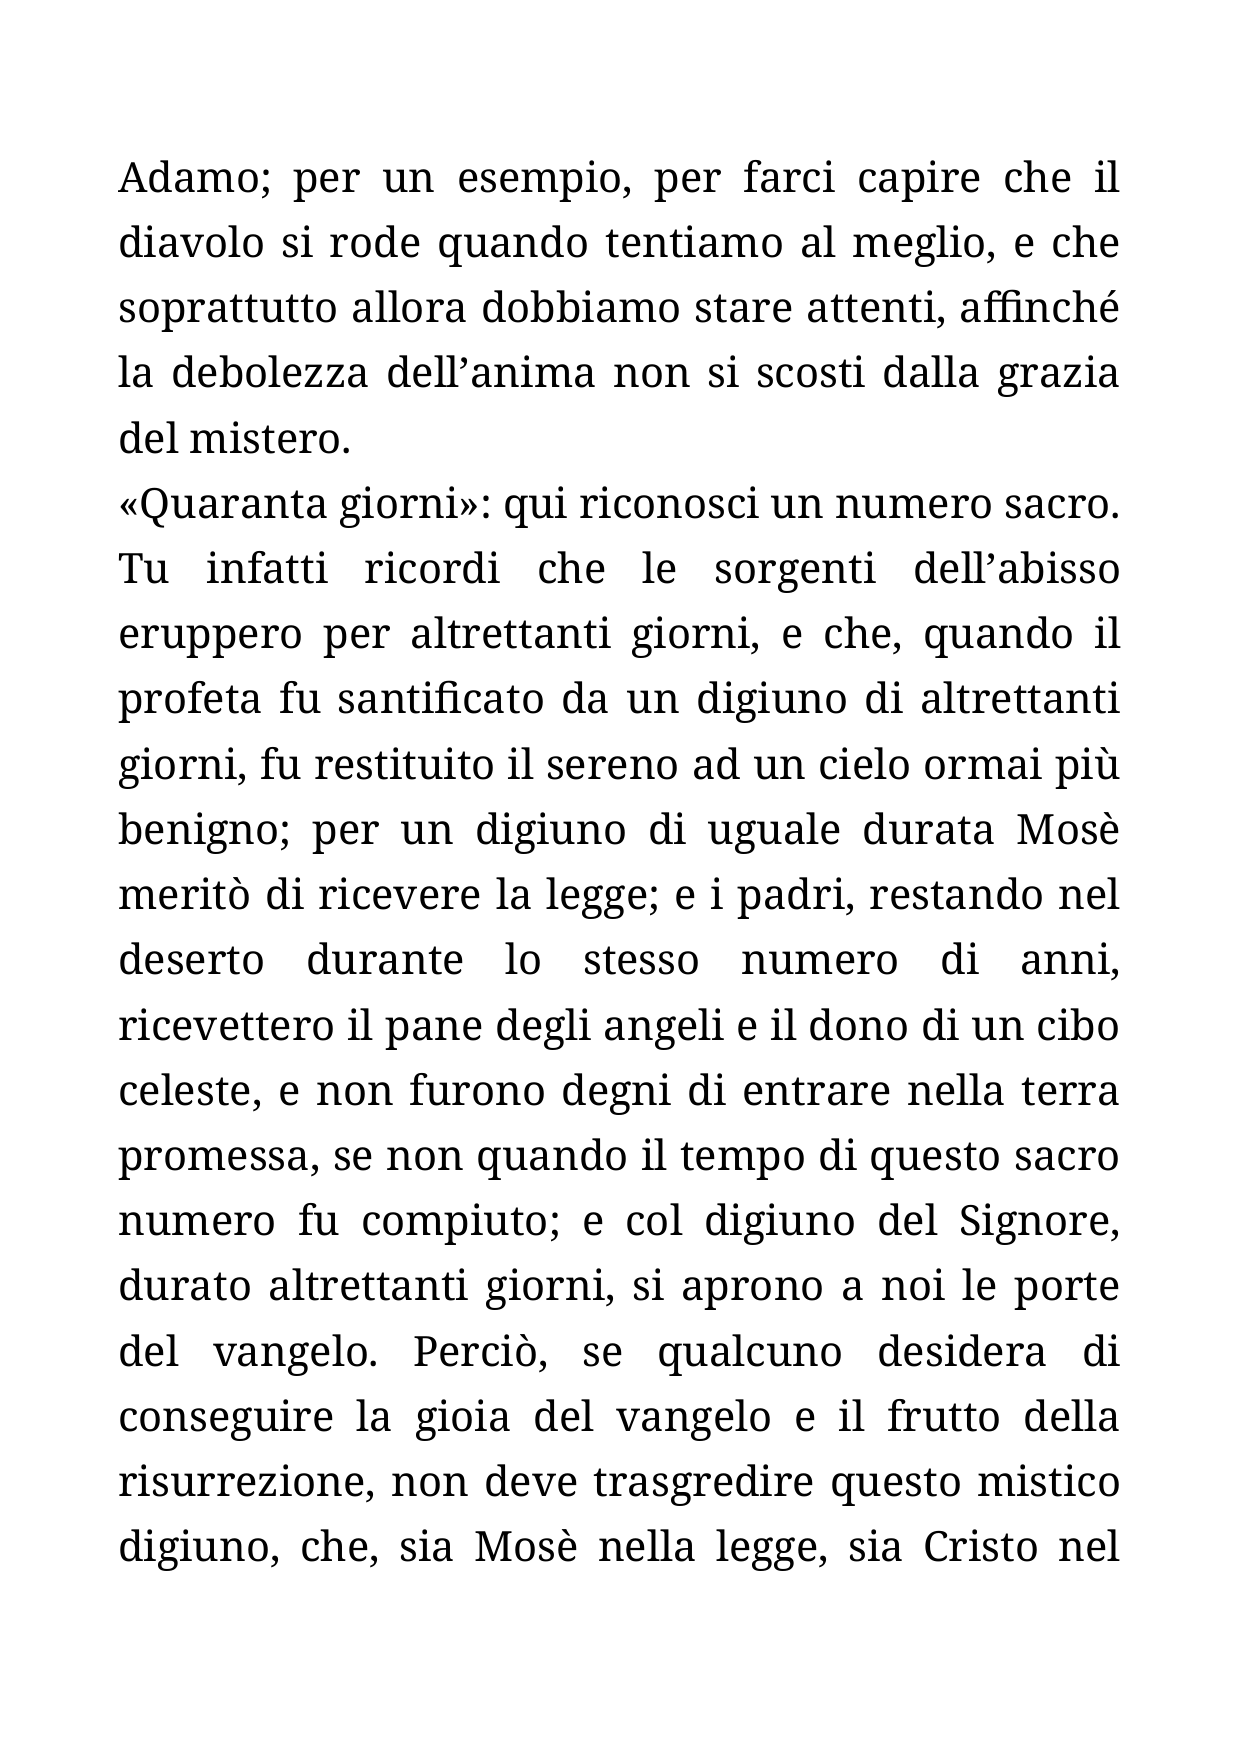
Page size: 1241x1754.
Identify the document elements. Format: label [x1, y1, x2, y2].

text [118, 474, 1122, 1574]
text [118, 148, 1122, 465]
